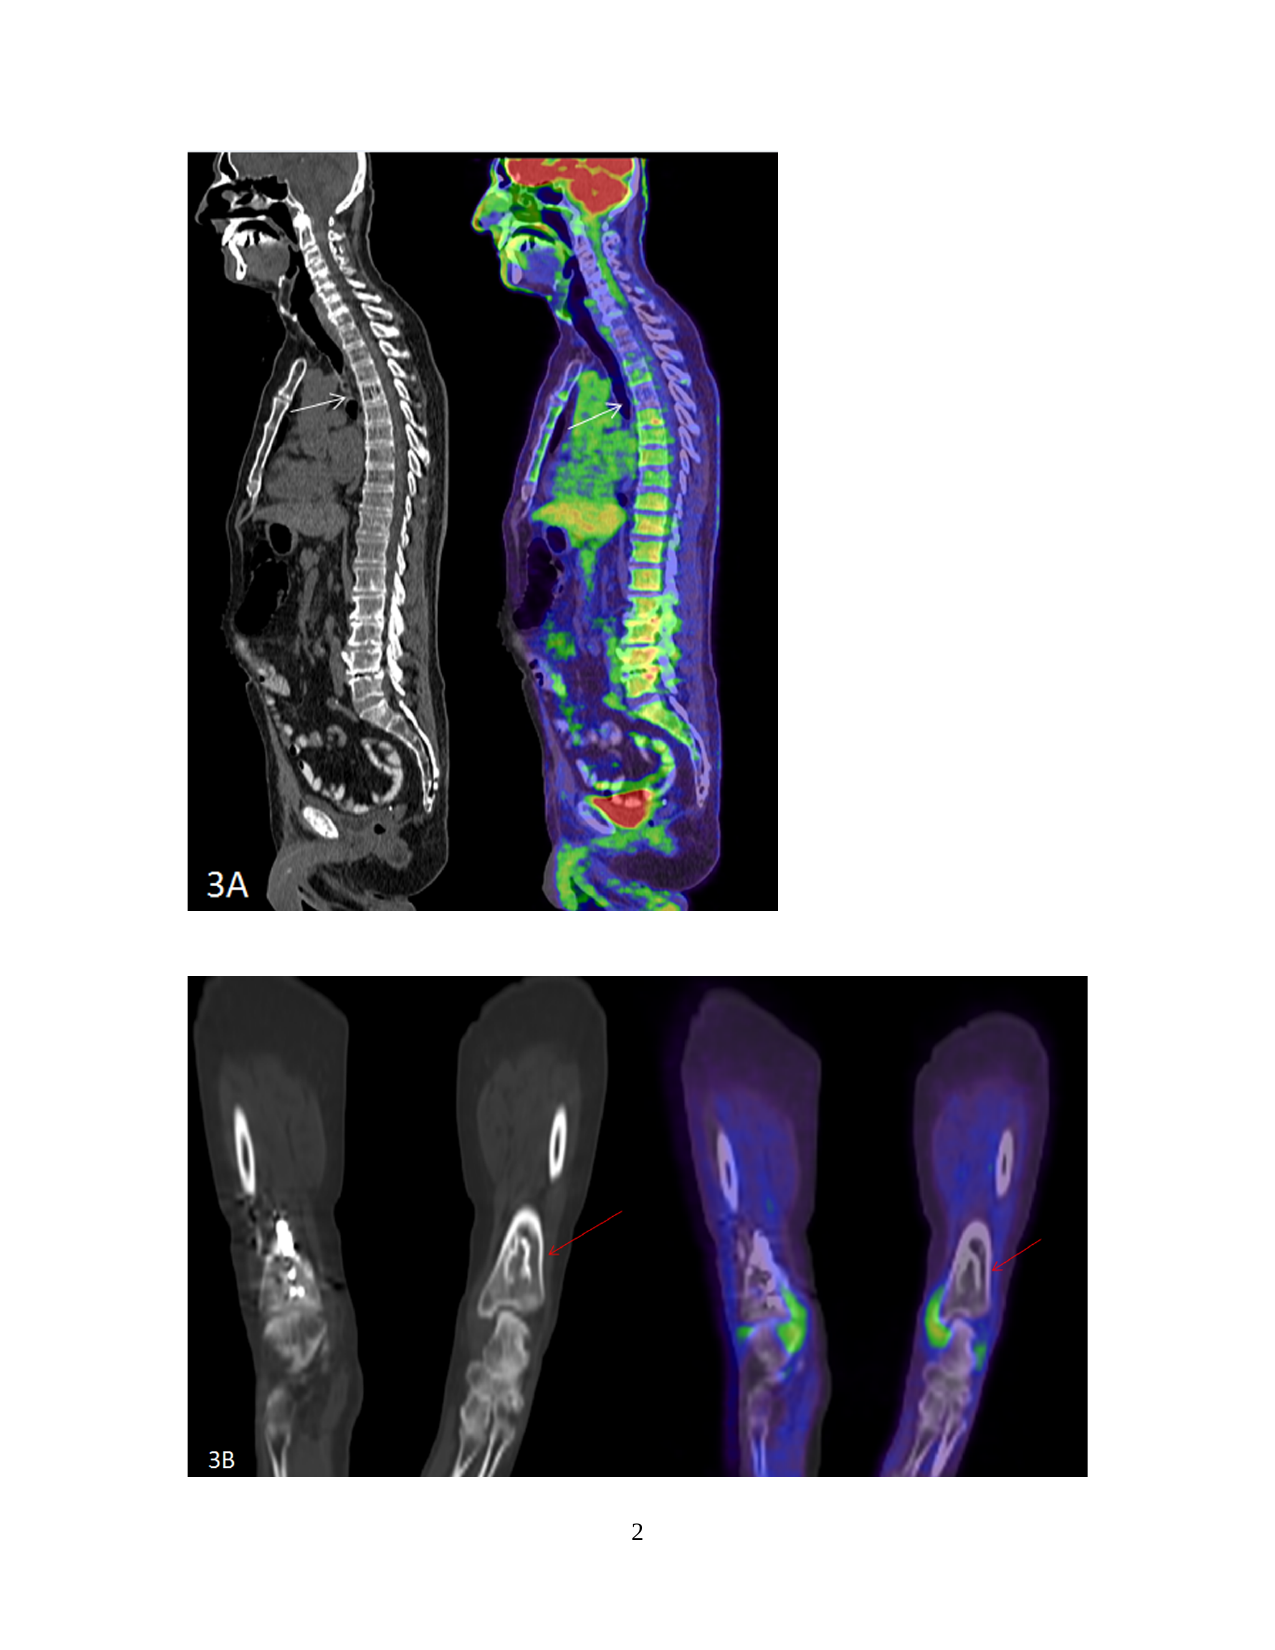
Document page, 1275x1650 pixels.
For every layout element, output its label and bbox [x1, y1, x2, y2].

picture [187, 150, 778, 911]
picture [187, 976, 1088, 1477]
